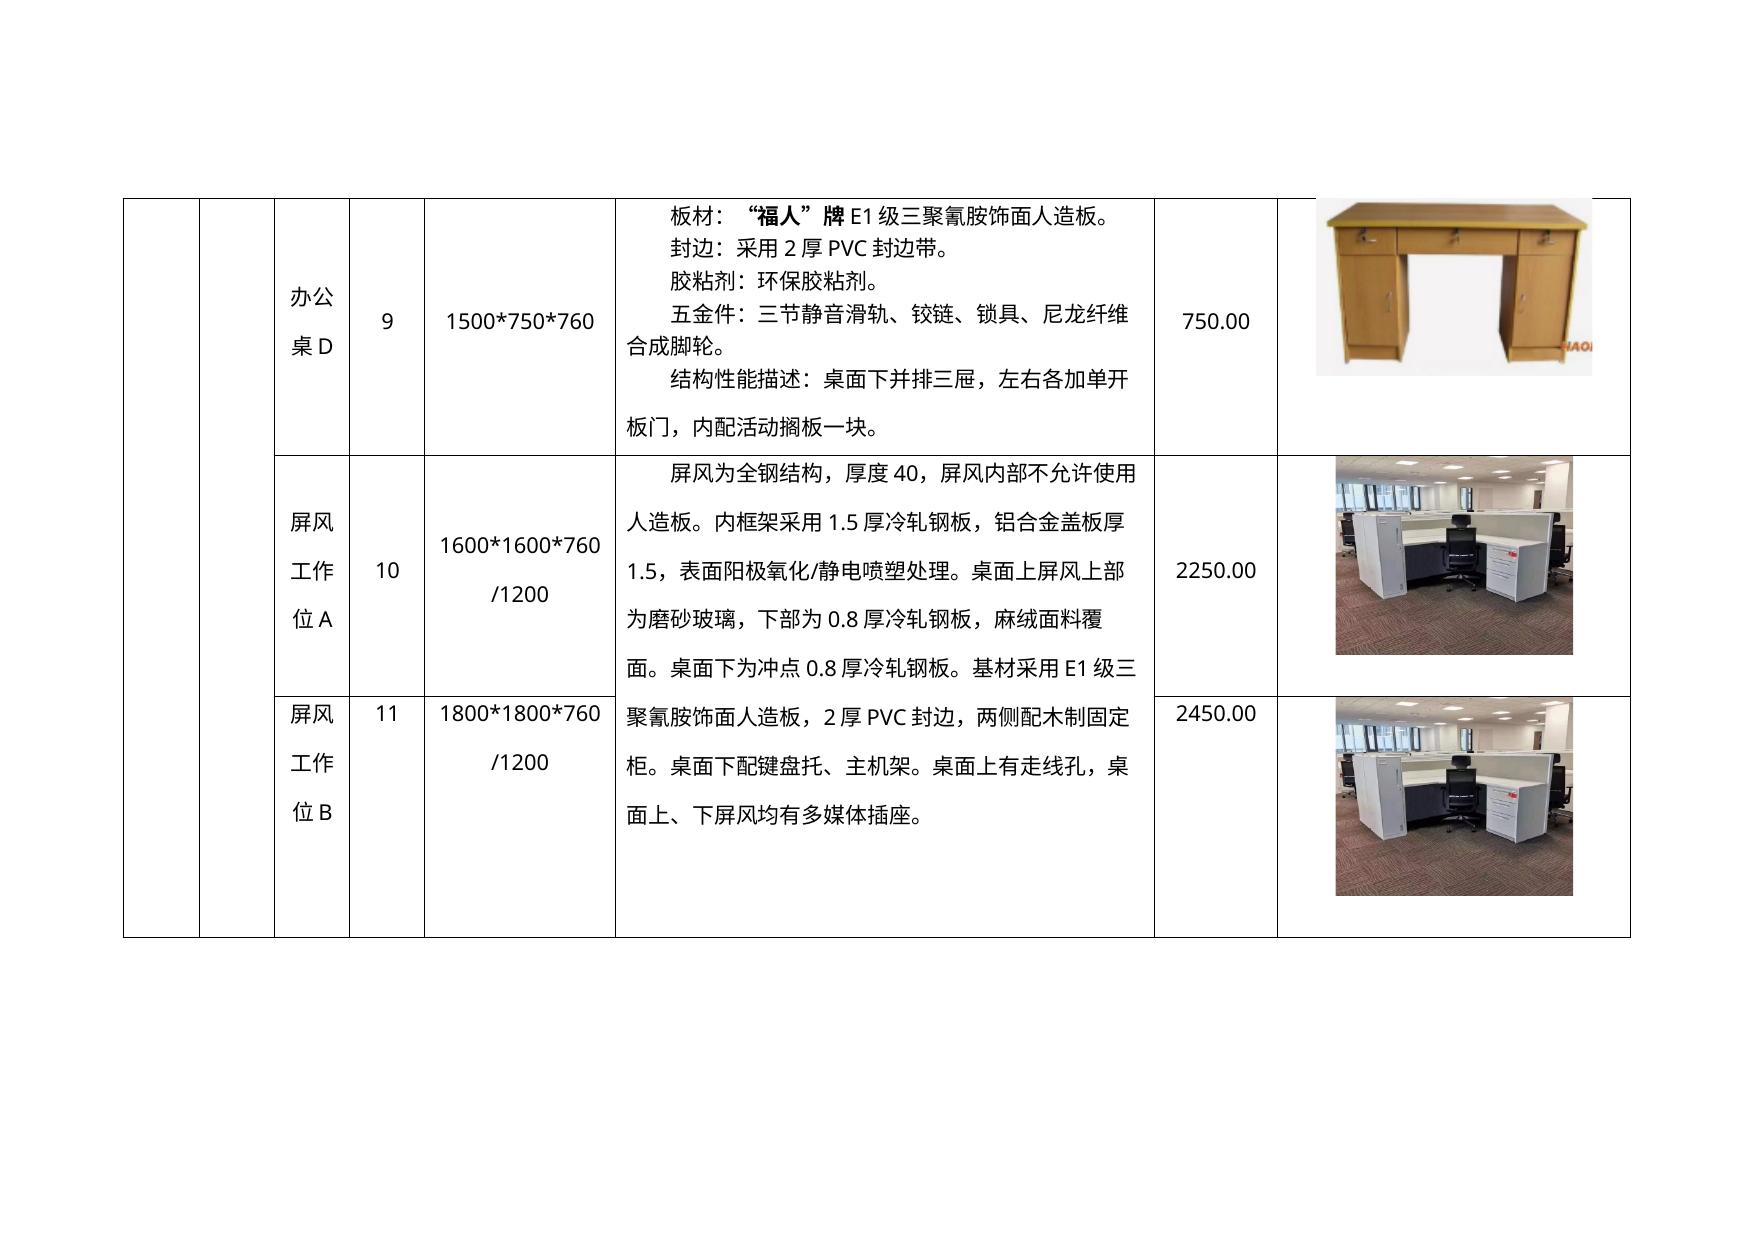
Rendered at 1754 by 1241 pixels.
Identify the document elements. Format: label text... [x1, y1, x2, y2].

table_cell 板材：“福人”牌E1级三聚氰胺饰面人造板。 封边：采用2厚 PVC封边带。 胶粘剂：环保胶粘剂。 五金件：三节静音滑轨、铰链、锁具、尼龙纤维合成脚轮。 结构性能描述：桌面下并排三屉，左右各加单开板门，内配活动搁板一块。 [616, 199, 1154, 455]
table_cell [1278, 697, 1630, 937]
table_cell [1278, 456, 1630, 696]
table_cell 办公桌D [275, 199, 349, 455]
table_cell 11 [350, 697, 424, 937]
table_cell 2250.00 [1155, 456, 1277, 696]
table_cell 屏风工作位B [275, 697, 349, 937]
table_cell 1500*750*760 [425, 199, 615, 455]
picture [1335, 456, 1574, 655]
picture [1316, 198, 1593, 376]
table_cell 1800*1800*760/1200 [425, 697, 615, 937]
table_cell 9 [350, 199, 424, 455]
table_cell 1600*1600*760/1200 [425, 456, 615, 696]
table_cell 750.00 [1155, 199, 1277, 455]
table_cell 屏风为全钢结构，厚度40，屏风内部不允许使用人造板。内框架采用1.5厚冷轧钢板，铝合金盖板厚1.5，表面阳极氧化/静电喷塑处理。桌面上屏风上部为磨砂玻璃，下部为0.8厚冷轧钢板，麻绒面料覆面。桌面下为冲点0.8厚冷轧钢板。基材采用E1级三聚氰胺饰面人造板，2厚PVC封边，两侧配木制固定柜。桌面下配键盘托、主机架。桌面上有走线孔，桌面上、下屏风均有多媒体插座。 [616, 456, 1154, 937]
table_cell 屏风工作位A [275, 456, 349, 696]
table_cell 10 [350, 456, 424, 696]
picture [1335, 697, 1574, 896]
table_cell [1278, 199, 1630, 455]
table_cell 2450.00 [1155, 697, 1277, 937]
